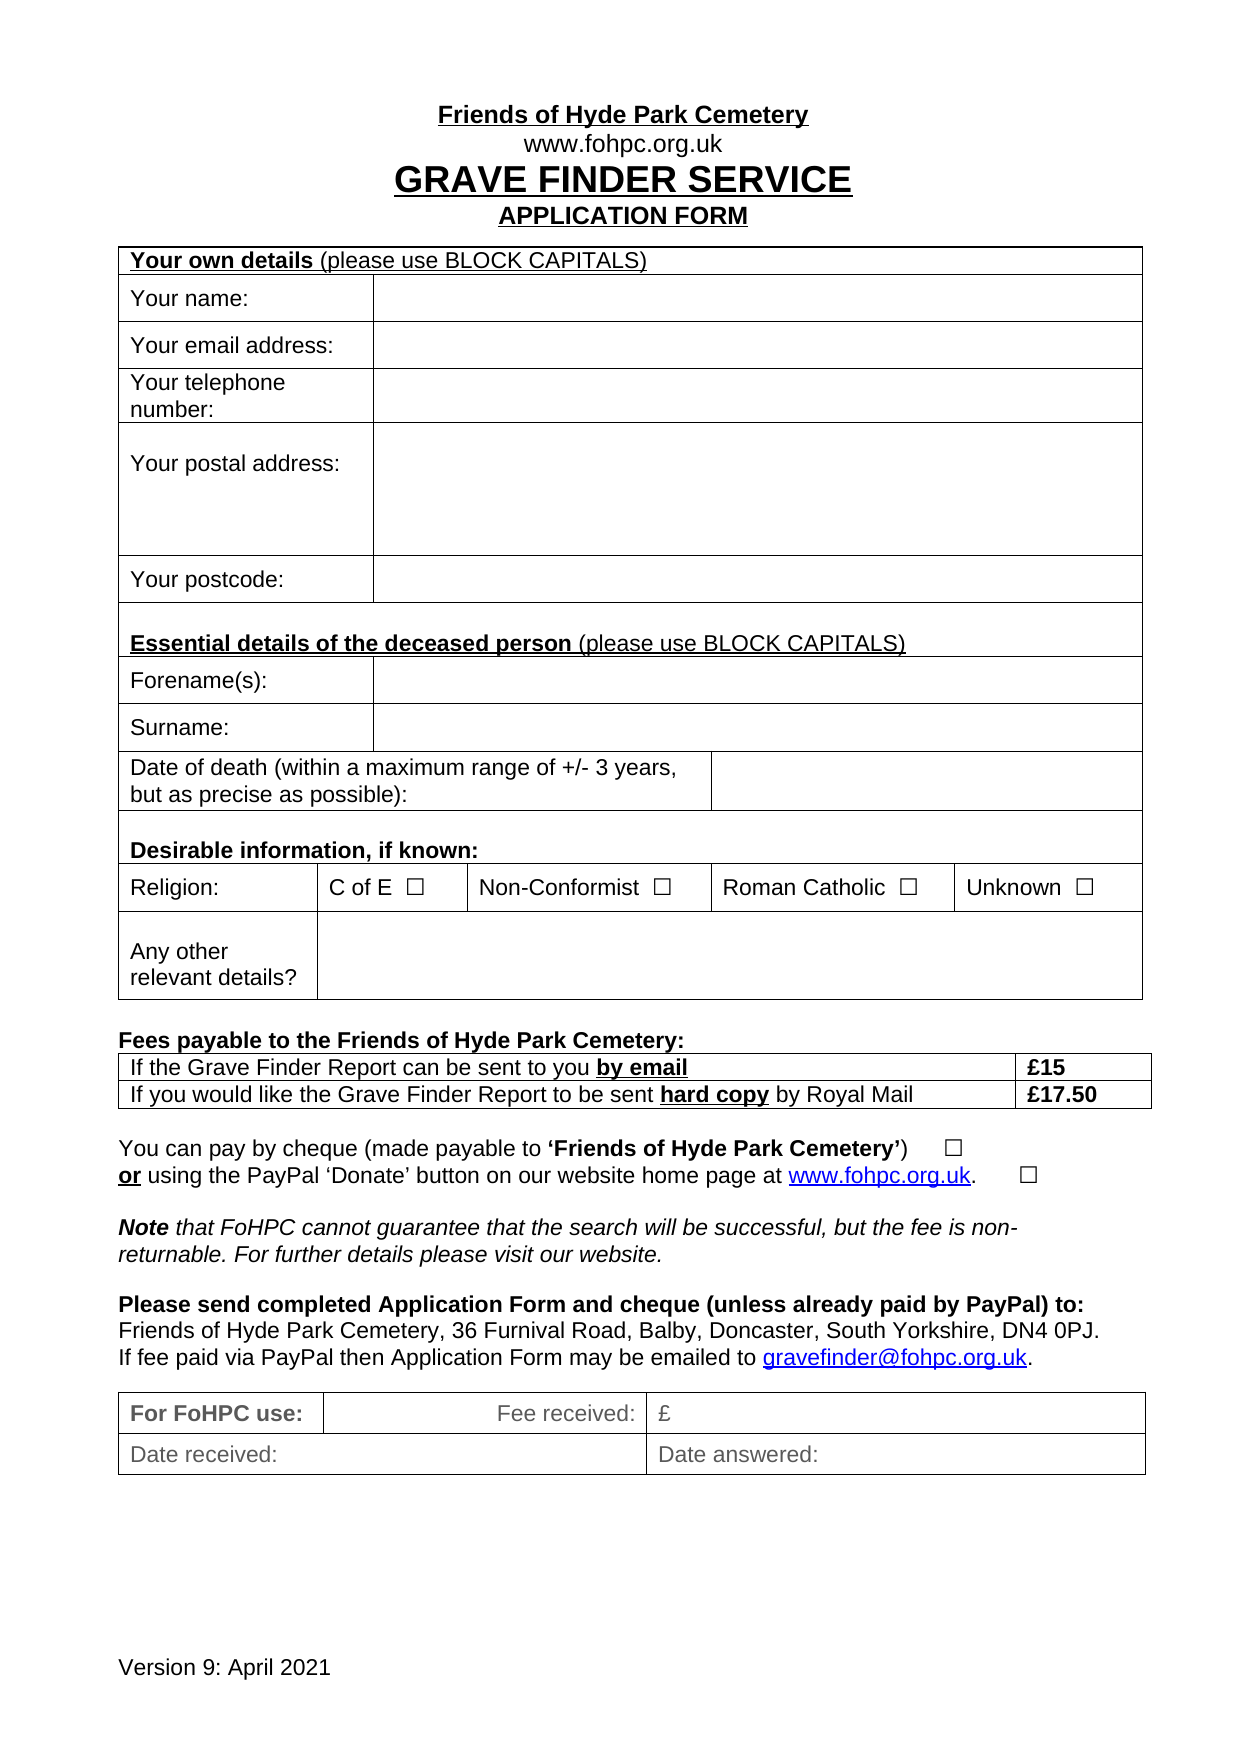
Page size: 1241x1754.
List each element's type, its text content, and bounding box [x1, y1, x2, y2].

text Please send completed Application Form and cheque (unless already paid by PayPal) to: [118, 1291, 1128, 1317]
table_cell Religion: [119, 864, 317, 911]
text Friends of Hyde Park Cemetery [118, 100, 1128, 129]
table_cell [374, 423, 1142, 555]
table_cell Your postal address: [119, 423, 373, 555]
table_cell Essential details of the deceased person (please use BLOCK CAPITALS) [119, 603, 1142, 656]
text Note that FoHPC cannot guarantee that the search will be successful, but the fee is non-returnable. For further details please visit our website. [118, 1214, 1128, 1267]
table_cell Your email address: [119, 322, 373, 368]
table_cell Surname: [119, 704, 373, 751]
table_cell [374, 369, 1142, 422]
text You can pay by cheque (made payable to ‘Friends of Hyde Park Cemetery’) ☐ [118, 1135, 1128, 1162]
table_cell Date received: [119, 1434, 646, 1474]
text Fees payable to the Friends of Hyde Park Cemetery: [118, 1027, 1128, 1053]
table_cell [318, 912, 1142, 999]
table_cell Non-Conformist ☐ [468, 864, 711, 911]
table_cell Unknown ☐ [955, 864, 1142, 911]
table_cell Your postcode: [119, 556, 373, 602]
table_cell C of E ☐ [318, 864, 467, 911]
table_header For FoHPC use: [119, 1393, 323, 1433]
table_header £15 [1016, 1054, 1151, 1080]
table_cell [374, 322, 1142, 368]
text If fee paid via PayPal then Application Form may be emailed to gravefinder@fohpc.org.uk. [118, 1344, 1128, 1370]
table_header If the Grave Finder Report can be sent to you by email [119, 1054, 1015, 1080]
table_header Fee received: [324, 1393, 646, 1433]
text APPLICATION FORM [118, 201, 1128, 229]
table_header £ [647, 1393, 1145, 1433]
table_cell Your name: [119, 275, 373, 321]
table_cell Date answered: [647, 1434, 1145, 1474]
text GRAVE FINDER SERVICE [118, 158, 1128, 201]
table_cell Your telephone number: [119, 369, 373, 422]
table_cell Desirable information, if known: [119, 811, 1142, 863]
table_cell Any other relevant details? [119, 912, 317, 999]
text Friends of Hyde Park Cemetery, 36 Furnival Road, Balby, Doncaster, South Yorkshire, DN4 0PJ. [118, 1317, 1128, 1344]
table_cell [374, 657, 1142, 703]
table_header Your own details (please use BLOCK CAPITALS) [119, 248, 1142, 274]
table_cell Forename(s): [119, 657, 373, 703]
table_cell £17.50 [1016, 1081, 1151, 1108]
table_cell Date of death (within a maximum range of +/- 3 years, but as precise as possible): [119, 752, 711, 809]
text www.fohpc.org.uk [118, 129, 1128, 158]
table_cell [712, 752, 1142, 809]
table_cell [374, 275, 1142, 321]
text or using the PayPal ‘Donate’ button on our website home page at www.fohpc.org.uk. ☐ [118, 1162, 1128, 1188]
table_cell [374, 556, 1142, 602]
table_cell [374, 704, 1142, 751]
table_cell Roman Catholic ☐ [712, 864, 954, 911]
table_cell If you would like the Grave Finder Report to be sent hard copy by Royal Mail [119, 1081, 1015, 1108]
